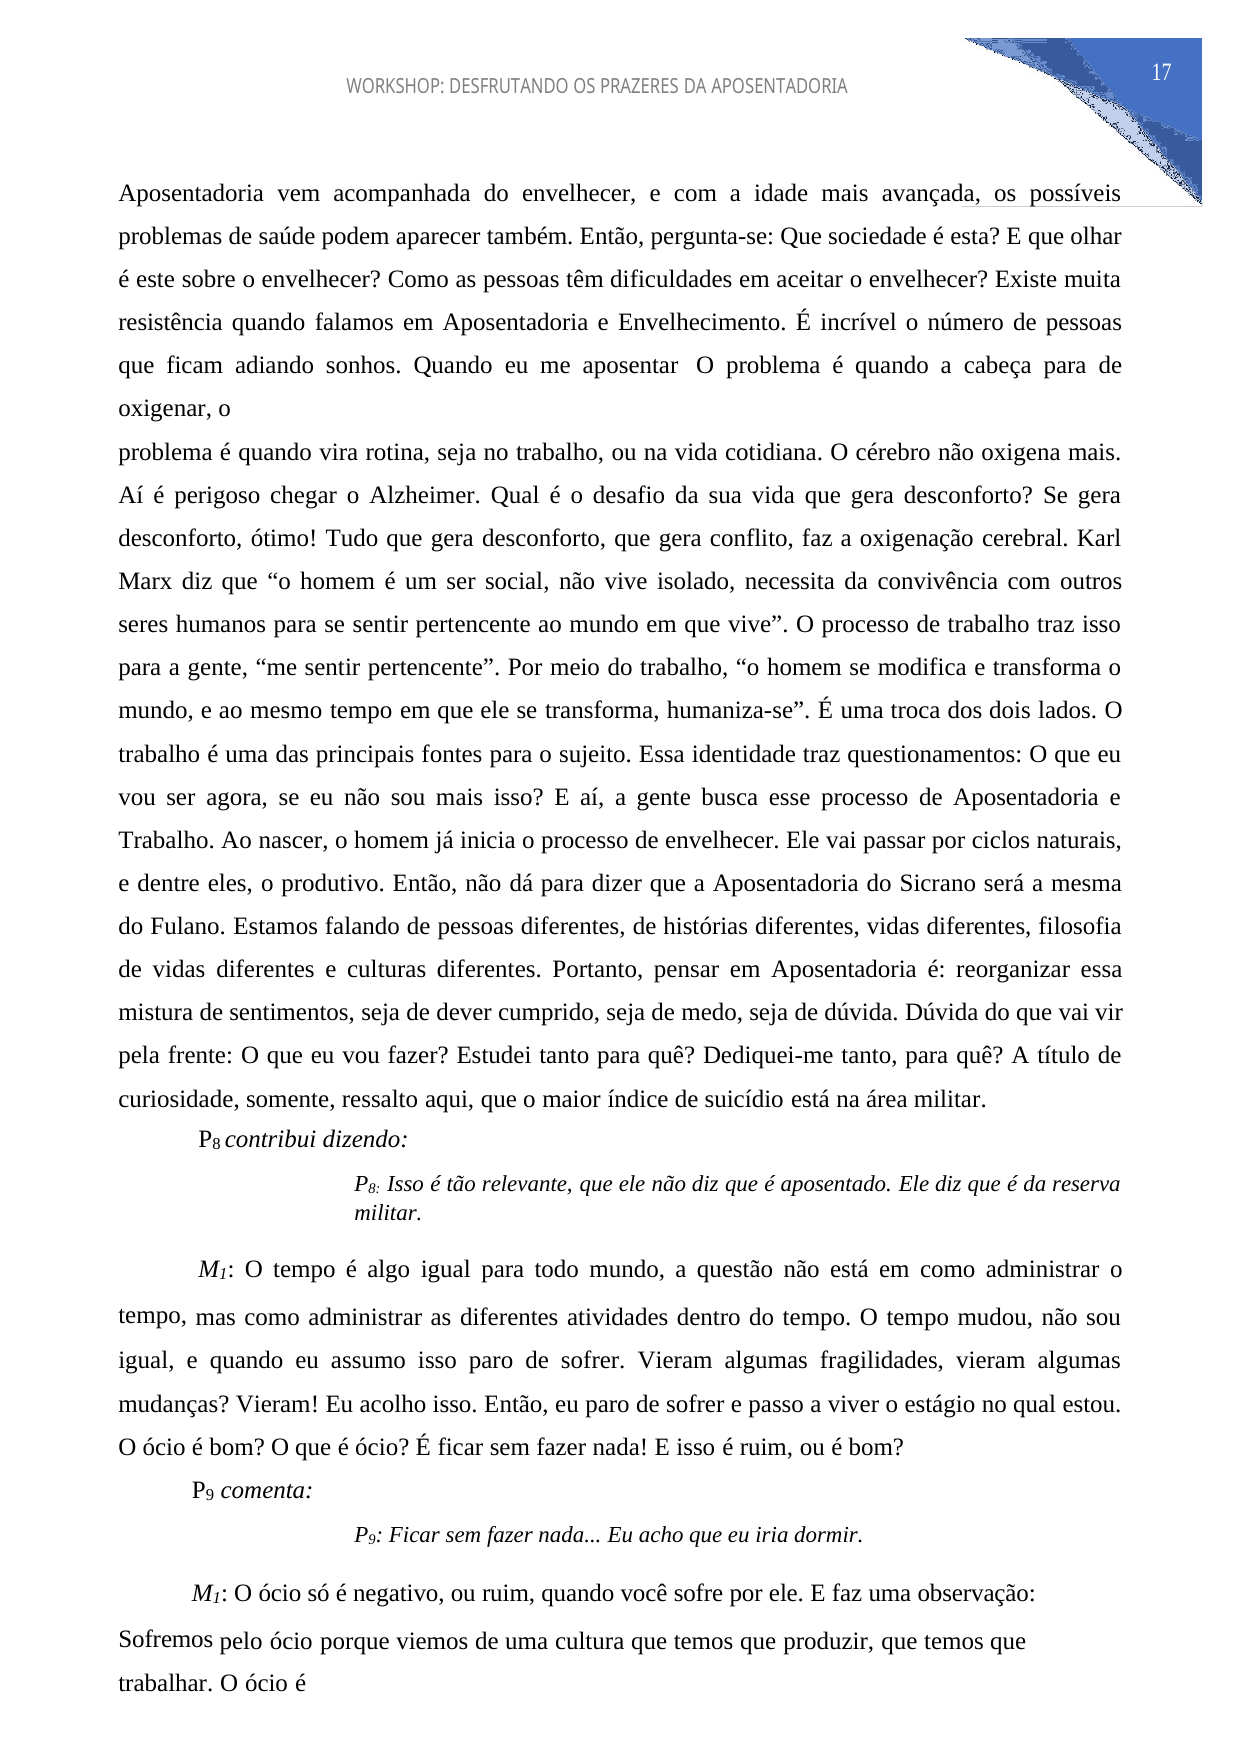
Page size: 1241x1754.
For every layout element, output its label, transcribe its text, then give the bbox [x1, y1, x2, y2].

text P9 comenta: [192, 1475, 1184, 1506]
text M1: O tempo é algo igual para todo mundo, a questão não está em como administrar o tempo, mas como administrar as diferentes atividades dentro do tempo. O tempo mudou, não sou igual, e quando eu assumo isso paro de sofrer. Vieram algumas fragilidades, vieram algumas mudanças? Vieram! Eu acolho isso. Então, eu paro de sofrer e passo a viver o estágio no qual estou. O ócio é bom? O que é ócio? É ficar sem fazer nada! E isso é ruim, ou é bom? [118, 1254, 1122, 1461]
text P9: Ficar sem fazer nada... Eu acho que eu iria dormir. [354, 1521, 1184, 1549]
text P8 contribui dizendo: [198, 1127, 1184, 1156]
picture [961, 38, 1203, 207]
text Aposentadoria vem acompanhada do envelhecer, e com a idade mais avançada, os possíveis problemas de saúde podem aparecer também. Então, pergunta-se: Que sociedade é esta? E que olhar é este sobre o envelhecer? Como as pessoas têm dificuldades em aceitar o envelhecer? Existe muita resistência quando falamos em Aposentadoria e Envelhecimento. É incrível o número de pessoas que ficam adiando sonhos. Quando eu me aposentar O problema é quando a cabeça para de oxigenar, o [118, 178, 1122, 422]
text M1: O ócio só é negativo, ou ruim, quando você sofre por ele. E faz uma observação: Sofremos pelo ócio porque viemos de uma cultura que temos que produzir, que temos que trabalhar. O ócio é [118, 1578, 1123, 1697]
text P8: Isso é tão relevante, que ele não diz que é aposentado. Ele diz que é da reserva militar. [354, 1170, 1184, 1225]
text WORKSHOP: DESFRUTANDO OS PRAZERES DA APOSENTADORIA 17 [346, 57, 1184, 99]
text problema é quando vira rotina, seja no trabalho, ou na vida cotidiana. O cérebro não oxigena mais. Aí é perigoso chegar o Alzheimer. Qual é o desafio da sua vida que gera desconforto? Se gera desconforto, ótimo! Tudo que gera desconforto, que gera conflito, faz a oxigenação cerebral. Karl Marx diz que “o homem é um ser social, não vive isolado, necessita da convivência com outros seres humanos para se sentir pertencente ao mundo em que vive”. O processo de trabalho traz isso para a gente, “me sentir pertencente”. Por meio do trabalho, “o homem se modifica e transforma o mundo, e ao mesmo tempo em que ele se transforma, humaniza-se”. É uma troca dos dois lados. O trabalho é uma das principais fontes para o sujeito. Essa identidade traz questionamentos: O que eu vou ser agora, se eu não sou mais isso? E aí, a gente busca esse processo de Aposentadoria e Trabalho. Ao nascer, o homem já inicia o processo de envelhecer. Ele vai passar por ciclos naturais, e dentre eles, o produtivo. Então, não dá para dizer que a Aposentadoria do Sicrano será a mesma do Fulano. Estamos falando de pessoas diferentes, de histórias diferentes, vidas diferentes, filosofia de vidas diferentes e culturas diferentes. Portanto, pensar em Aposentadoria é: reorganizar essa mistura de sentimentos, seja de dever cumprido, seja de medo, seja de dúvida. Dúvida do que vai vir pela frente: O que eu vou fazer? Estudei tanto para quê? Dediquei-me tanto, para quê? A título de curiosidade, somente, ressalto aqui, que o maior índice de suicídio está na área militar. [118, 437, 1123, 1112]
